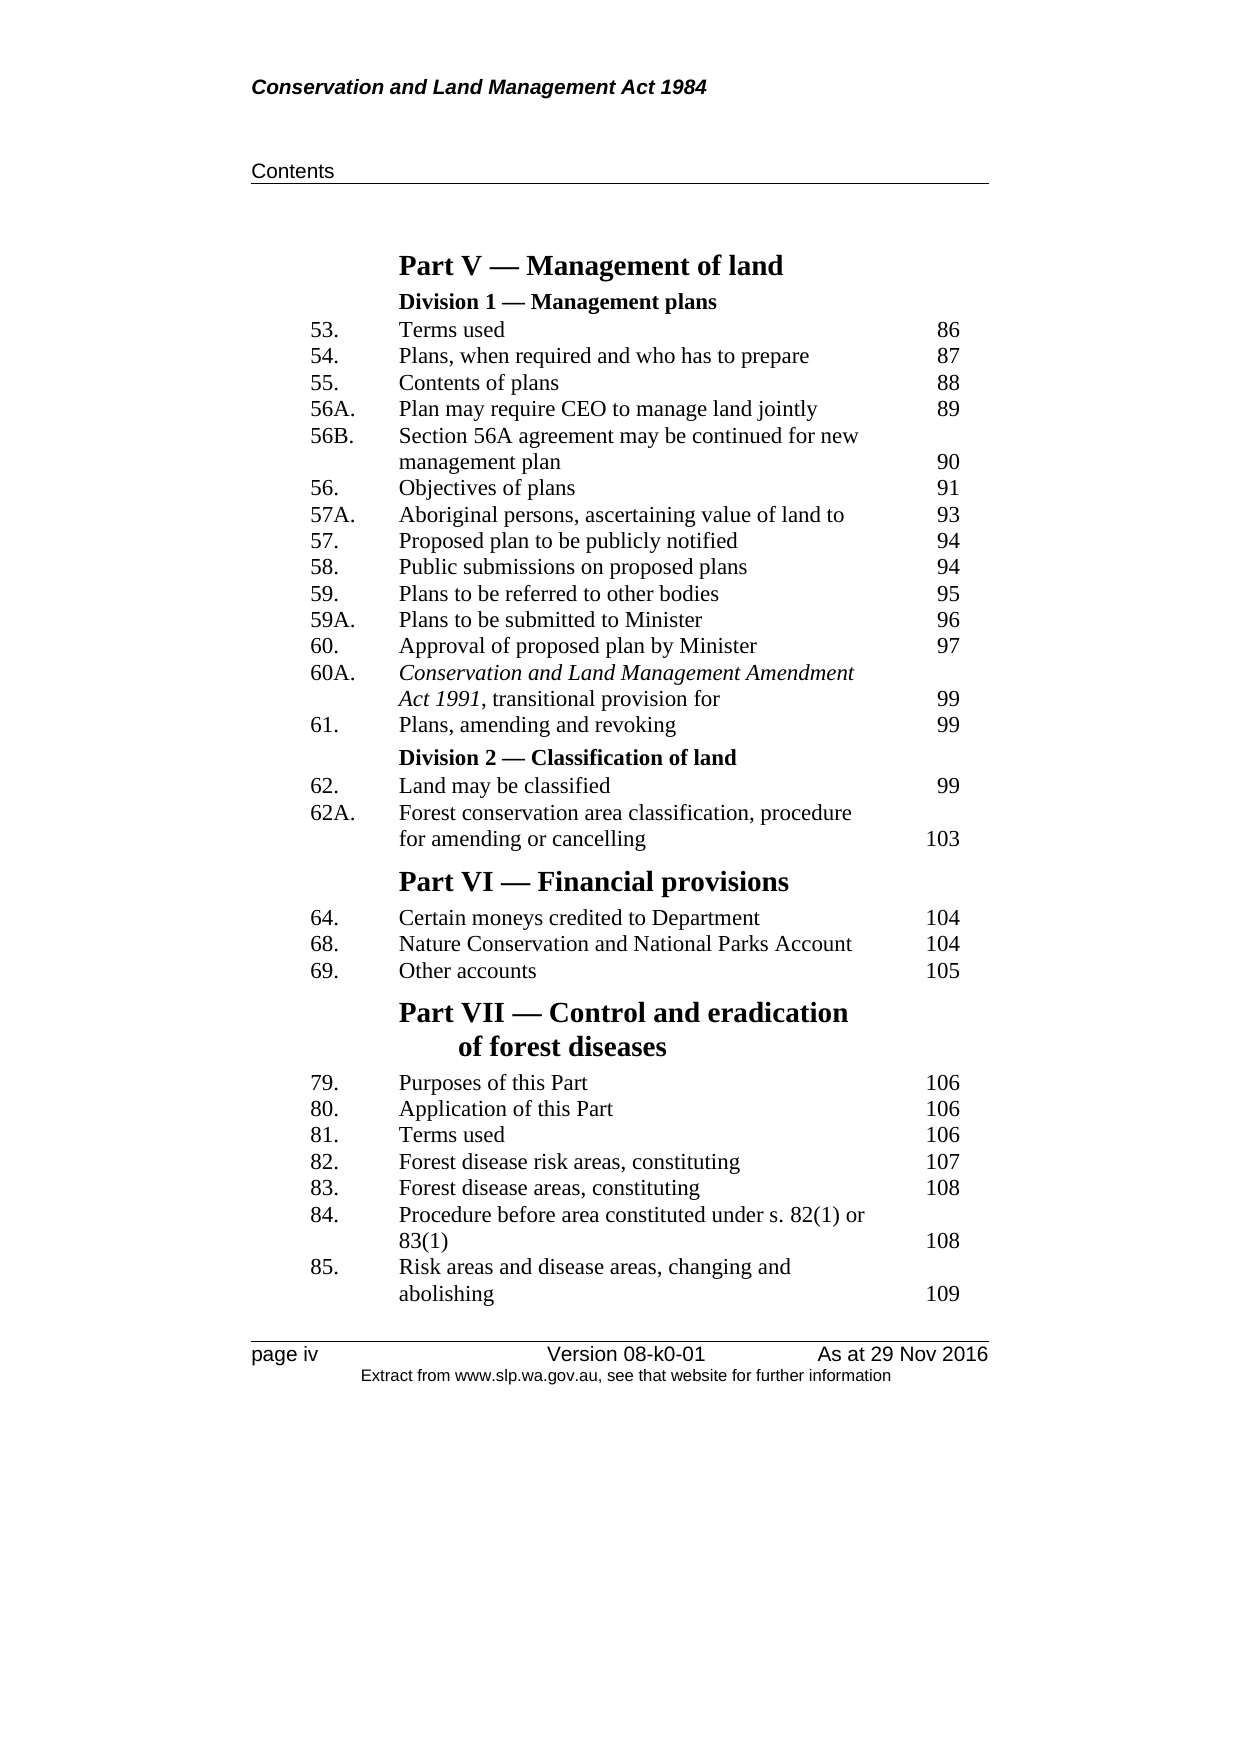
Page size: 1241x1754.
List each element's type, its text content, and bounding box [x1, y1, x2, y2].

text 62. Land may be classified 99 [310, 773, 871, 799]
text 62A. Forest conservation area classification, procedure for amending or cancelling 103 [310, 799, 871, 852]
text 59. Plans to be referred to other bodies 95 [310, 580, 871, 606]
text 57A. Aboriginal persons, ascertaining value of land to 93 [310, 501, 871, 527]
text 57. Proposed plan to be publicly notified 94 [310, 527, 871, 553]
text 81. Terms used 106 [310, 1122, 871, 1148]
text 61. Plans, amending and revoking 99 [310, 712, 871, 738]
text 56A. Plan may require CEO to manage land jointly 89 [310, 395, 871, 422]
text 79. Purposes of this Part 106 [310, 1069, 871, 1095]
text 54. Plans, when required and who has to prepare 87 [310, 343, 871, 369]
text 56. Objectives of plans 91 [310, 474, 871, 501]
text 60A. Conservation and Land Management Amendment Act 1991, transitional provision for 99 [310, 659, 871, 712]
text Division 1 — Management plans [399, 288, 871, 314]
text 64. Certain moneys credited to Department 104 [310, 904, 871, 930]
text Part VII — Control and eradication of forest diseases [399, 996, 871, 1063]
text 84. Procedure before area constituted under s. 82(1) or 83(1) 108 [310, 1201, 871, 1253]
text 53. Terms used 86 [310, 316, 871, 343]
text 82. Forest disease risk areas, constituting 107 [310, 1148, 871, 1174]
text Division 2 — Classification of land [399, 744, 871, 771]
text 69. Other accounts 105 [310, 957, 871, 983]
text 85. Risk areas and disease areas, changing and abolishing 109 [310, 1253, 871, 1306]
text 83. Forest disease areas, constituting 108 [310, 1174, 871, 1201]
text 58. Public submissions on proposed plans 94 [310, 553, 871, 580]
text 68. Nature Conservation and National Parks Account 104 [310, 930, 871, 957]
text 60. Approval of proposed plan by Minister 97 [310, 632, 871, 659]
text Part VI — Financial provisions [399, 864, 871, 898]
text 56B. Section 56A agreement may be continued for new management plan 90 [310, 422, 871, 474]
text 55. Contents of plans 88 [310, 369, 871, 395]
text 80. Application of this Part 106 [310, 1095, 871, 1122]
text 59A. Plans to be submitted to Minister 96 [310, 606, 871, 632]
text Part V — Management of land [399, 248, 871, 282]
